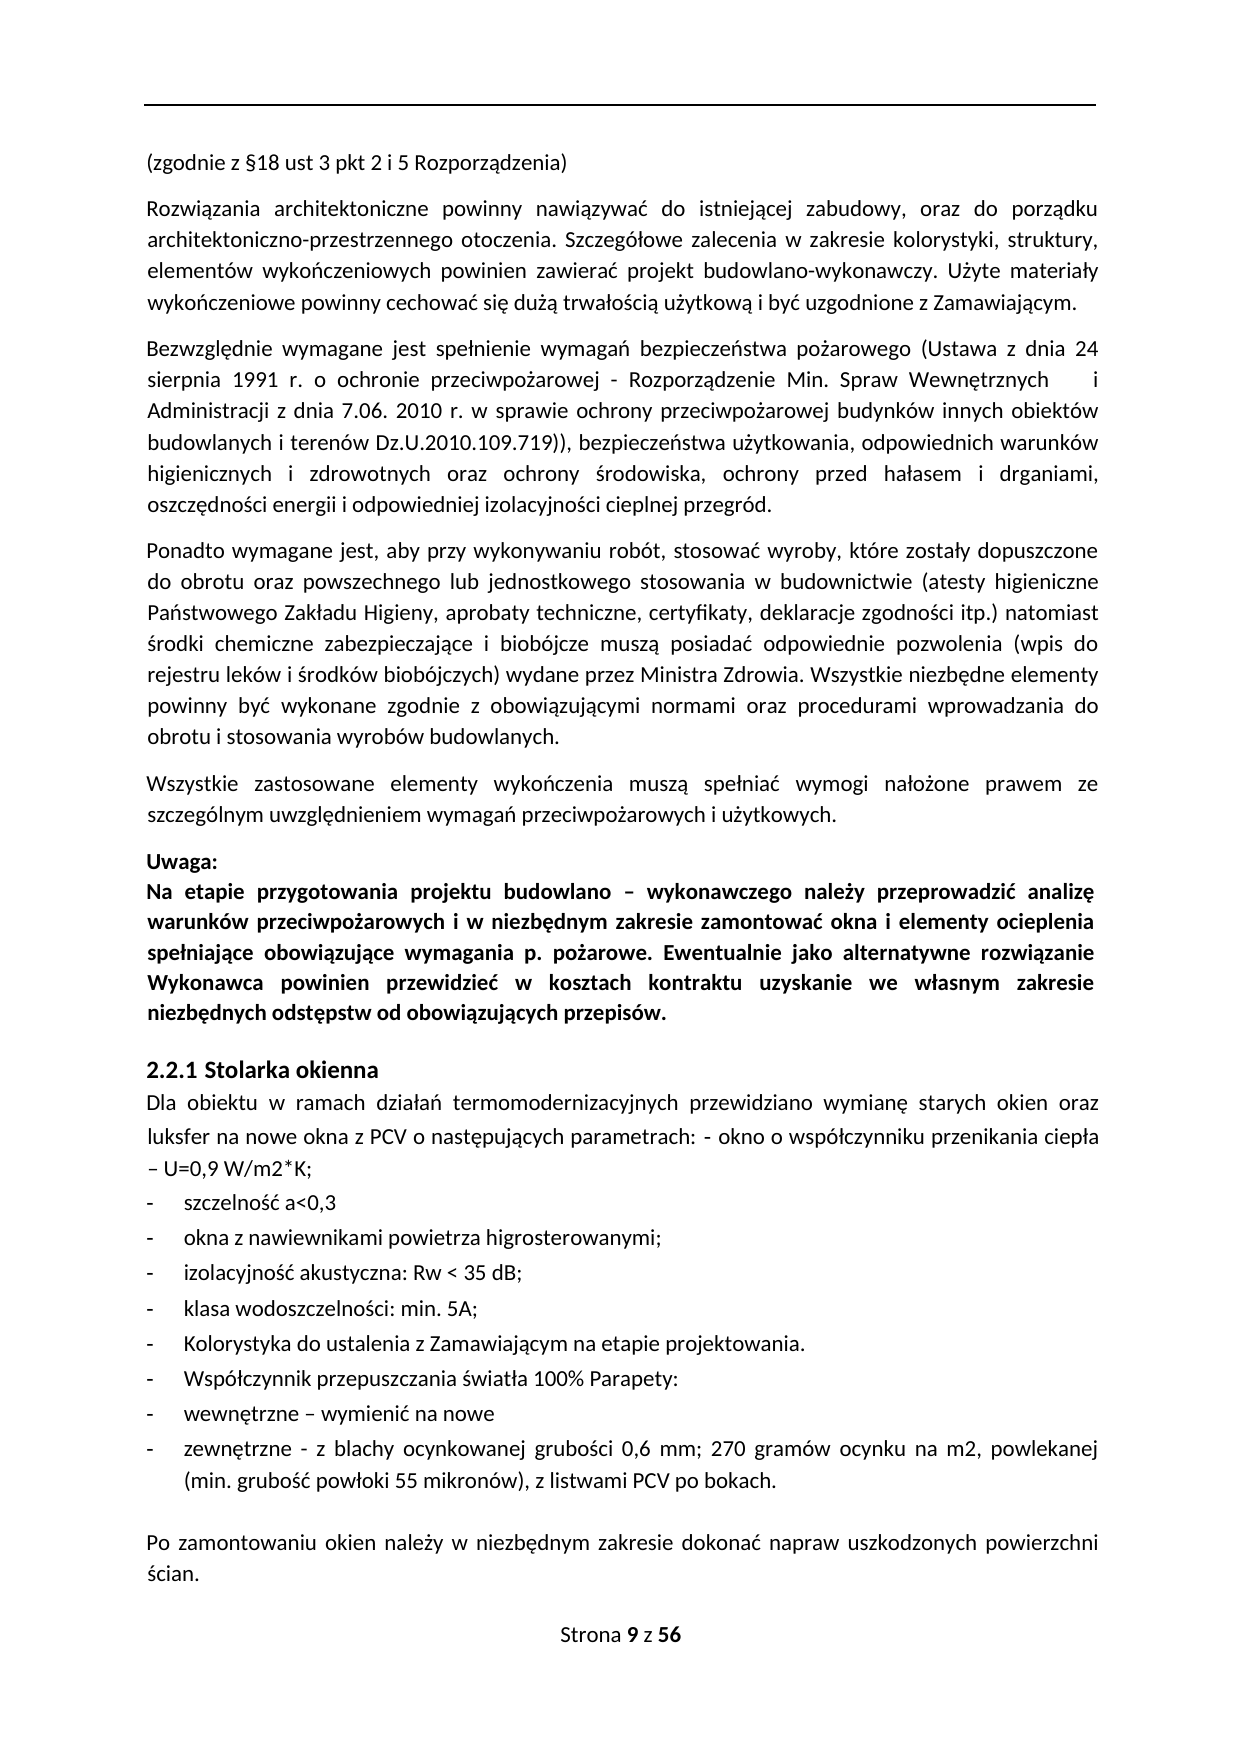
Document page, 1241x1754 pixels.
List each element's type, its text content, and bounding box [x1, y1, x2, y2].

list wewnętrzne – wymienić na nowe [146, 1397, 1100, 1428]
list zewnętrzne - z blachy ocynkowanej grubości 0,6 mm; 270 gramów ocynku na m2, powlekanej (min. grubość powłoki 55 mikronów), z listwami PCV po bokach. [146, 1432, 1100, 1494]
list okna z nawiewnikami powietrza higrosterowanymi; [146, 1221, 1100, 1252]
text (zgodnie z §18 ust 3 pkt 2 i 5 Rozporządzenia) [146, 148, 1100, 176]
text 2.2.1 Stolarka okienna [146, 1055, 1101, 1085]
text Ponadto wymagane jest, aby przy wykonywaniu robót, stosować wyroby, które zostały dopuszczone do obrotu oraz powszechnego lub jednostkowego stosowania w budownictwie (atesty higieniczne Państwowego Zakładu Higieny, aprobaty techniczne, certyfikaty, deklaracje zgodności itp.) natomiast środki chemiczne zabezpieczające i biobójcze muszą posiadać odpowiednie pozwolenia (wpis do rejestru leków i środków biobójczych) wydane przez Ministra Zdrowia. Wszystkie niezbędne elementy powinny być wykonane zgodnie z obowiązującymi normami oraz procedurami wprowadzania do obrotu i stosowania wyrobów budowlanych. [146, 536, 1100, 751]
list izolacyjność akustyczna: Rw < 35 dB; [146, 1256, 1100, 1287]
list klasa wodoszczelności: min. 5A; [146, 1291, 1100, 1323]
text Uwaga: [146, 847, 1095, 875]
list szczelność a<0,3 [146, 1186, 1100, 1217]
list Współczynnik przepuszczania światła 100% Parapety: [146, 1362, 1100, 1393]
text Dla obiektu w ramach działań termomodernizacyjnych przewidziano wymianę starych okien oraz luksfer na nowe okna z PCV o następujących parametrach: - okno o współczynniku przenikania ciepła – U=0,9 W/m2*K; [146, 1088, 1100, 1182]
text Bezwzględnie wymagane jest spełnienie wymagań bezpieczeństwa pożarowego (Ustawa z dnia 24 sierpnia 1991 r. o ochronie przeciwpożarowej - Rozporządzenie Min. Spraw Wewnętrznych i Administracji z dnia 7.06. 2010 r. w sprawie ochrony przeciwpożarowej budynków innych obiektów budowlanych i terenów Dz.U.2010.109.719)), bezpieczeństwa użytkowania, odpowiednich warunków higienicznych i zdrowotnych oraz ochrony środowiska, ochrony przed hałasem i drganiami, oszczędności energii i odpowiedniej izolacyjności cieplnej przegród. [146, 334, 1100, 518]
text Rozwiązania architektoniczne powinny nawiązywać do istniejącej zabudowy, oraz do porządku architektoniczno-przestrzennego otoczenia. Szczegółowe zalecenia w zakresie kolorystyki, struktury, elementów wykończeniowych powinien zawierać projekt budowlano-wykonawczy. Użyte materiały wykończeniowe powinny cechować się dużą trwałością użytkową i być uzgodnione z Zamawiającym. [146, 194, 1100, 316]
list Kolorystyka do ustalenia z Zamawiającym na etapie projektowania. [146, 1327, 1100, 1358]
text Na etapie przygotowania projektu budowlano – wykonawczego należy przeprowadzić analizę warunków przeciwpożarowych i w niezbędnym zakresie zamontować okna i elementy ocieplenia spełniające obowiązujące wymagania p. pożarowe. Ewentualnie jako alternatywne rozwiązanie Wykonawca powinien przewidzieć w kosztach kontraktu uzyskanie we własnym zakresie niezbędnych odstępstw od obowiązujących przepisów. [146, 877, 1095, 1026]
text Po zamontowaniu okien należy w niezbędnym zakresie dokonać napraw uszkodzonych powierzchni ścian. [146, 1528, 1100, 1587]
text Wszystkie zastosowane elementy wykończenia muszą spełniać wymogi nałożone prawem ze szczególnym uwzględnieniem wymagań przeciwpożarowych i użytkowych. [146, 769, 1100, 828]
